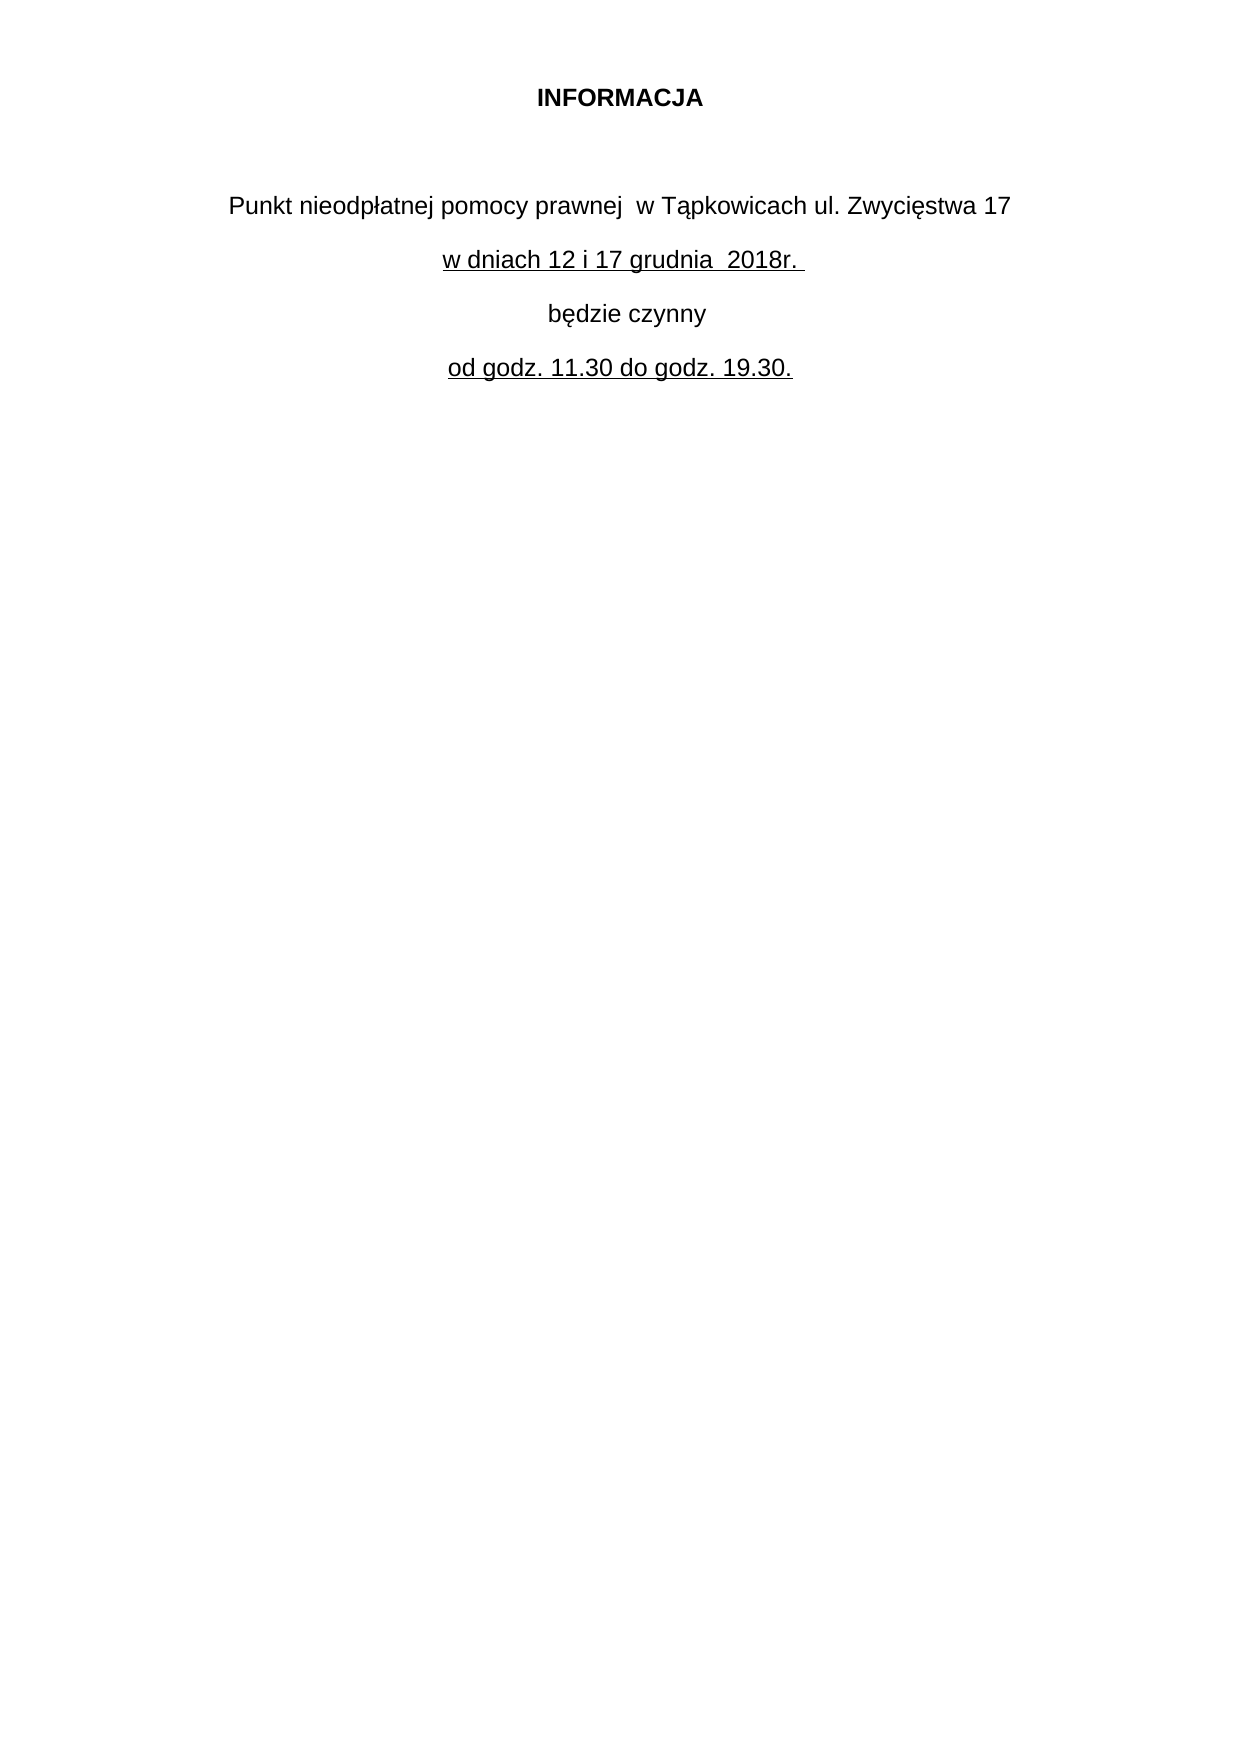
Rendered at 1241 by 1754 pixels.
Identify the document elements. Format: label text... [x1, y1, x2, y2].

text INFORMACJA [148, 83, 1093, 112]
text w dniach 12 i 17 grudnia 2018r. [148, 245, 1093, 274]
text będzie czynny [148, 299, 1093, 328]
text Punkt nieodpłatnej pomocy prawnej w Tąpkowicach ul. Zwycięstwa 17 [148, 191, 1093, 220]
text od godz. 11.30 do godz. 19.30. [148, 353, 1093, 381]
